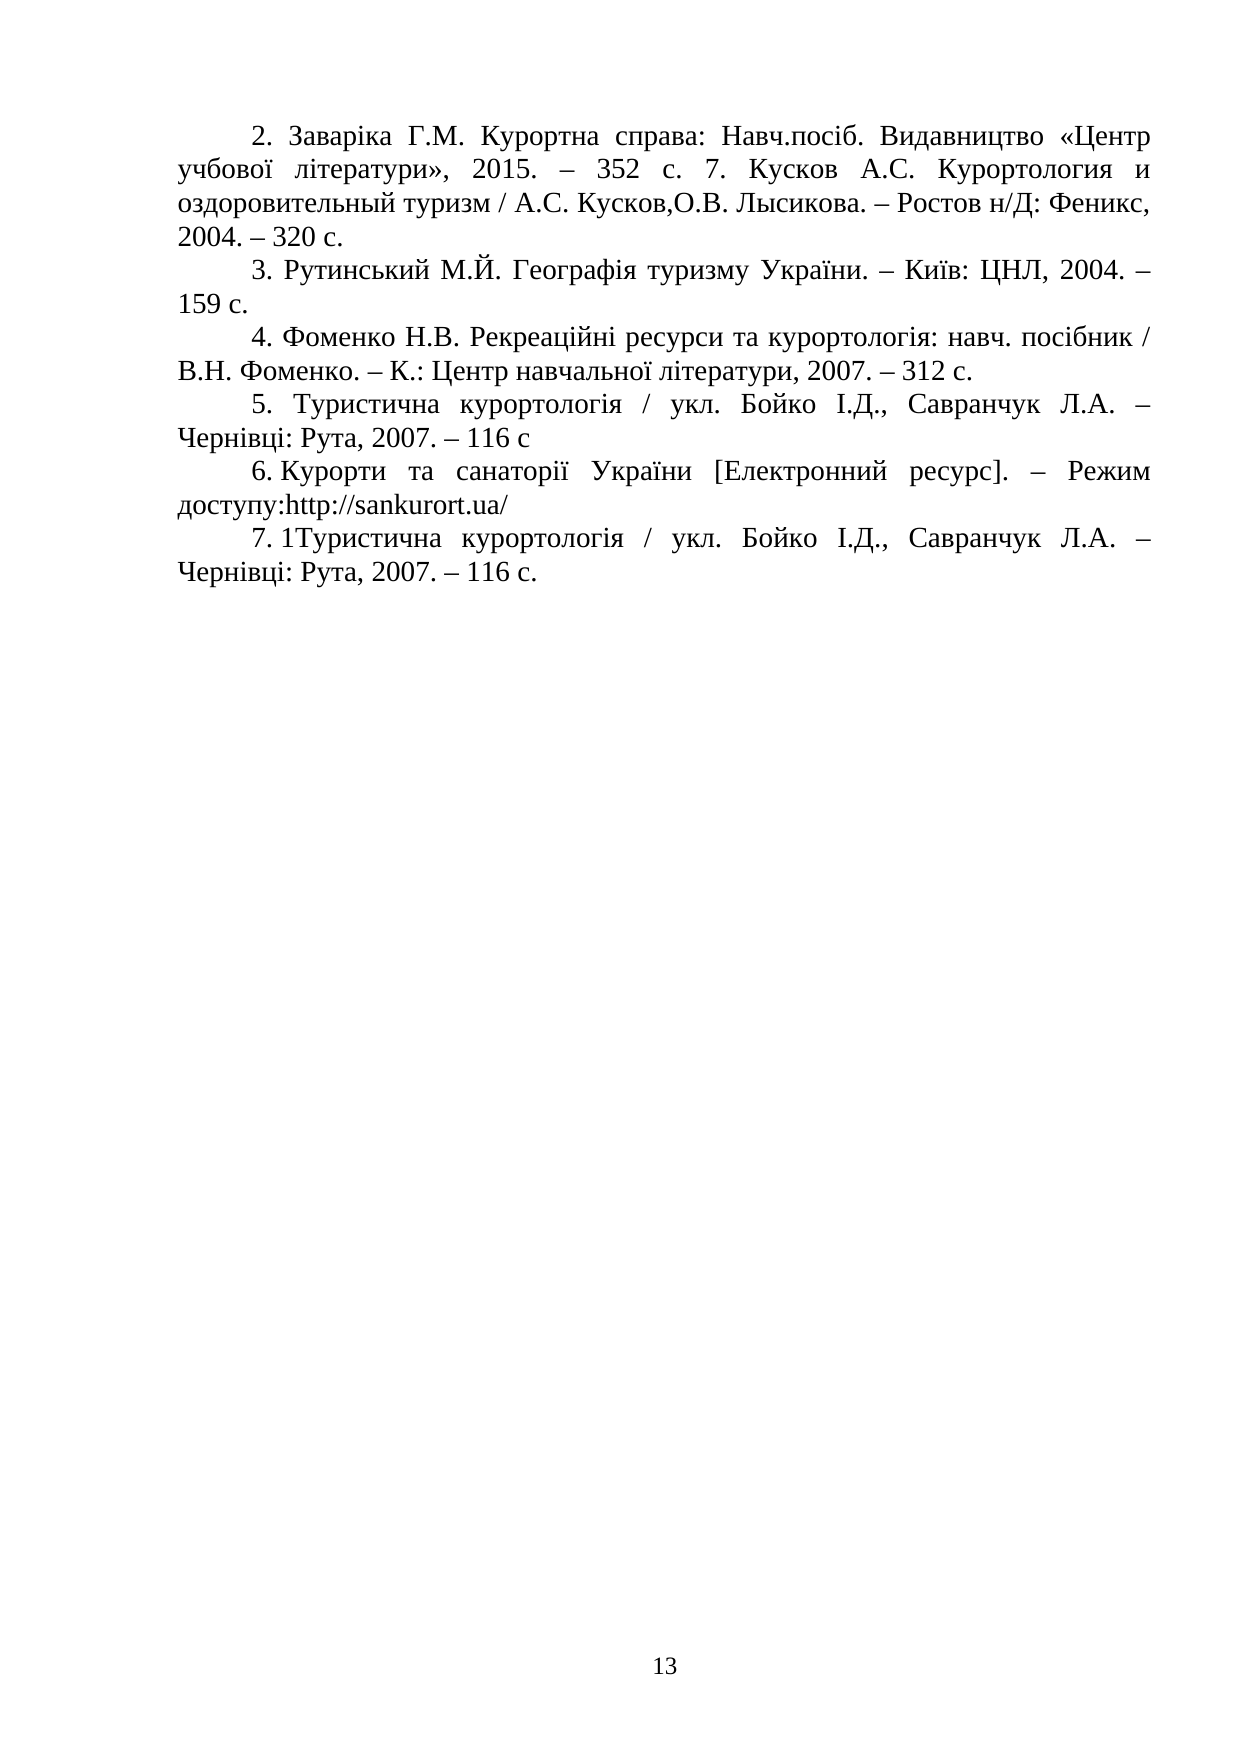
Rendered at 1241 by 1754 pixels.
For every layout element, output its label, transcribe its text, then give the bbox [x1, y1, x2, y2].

text 4. Фоменко Н.В. Рекреаційні ресурси та курортологія: навч. посібник / В.Н. Фоменко. – К.: Центр навчальної літератури, 2007. – 312 с. [177, 319, 1152, 386]
text 7. 1Туристична курортологія / укл. Бойко І.Д., Савранчук Л.А. – Чернівці: Рута, 2007. – 116 с. [177, 521, 1152, 588]
text 2. Заваріка Г.М. Курортна справа: Навч.посіб. Видавництво «Центр учбової літератури», 2015. – 352 с. 7. Кусков А.С. Курортология и оздоровительный туризм / А.С. Кусков,О.В. Лысикова. – Ростов н/Д: Феникс, 2004. – 320 с. [177, 118, 1152, 252]
text 3. Рутинський М.Й. Географія туризму України. – Київ: ЦНЛ, 2004. – 159 с. [177, 252, 1152, 319]
text 6. Курорти та санаторії України [Електронний ресурс]. – Режим доступу:http://sankurort.ua/ [177, 453, 1152, 521]
text 5. Туристична курортологія / укл. Бойко І.Д., Савранчук Л.А. – Чернівці: Рута, 2007. – 116 с [177, 386, 1152, 453]
